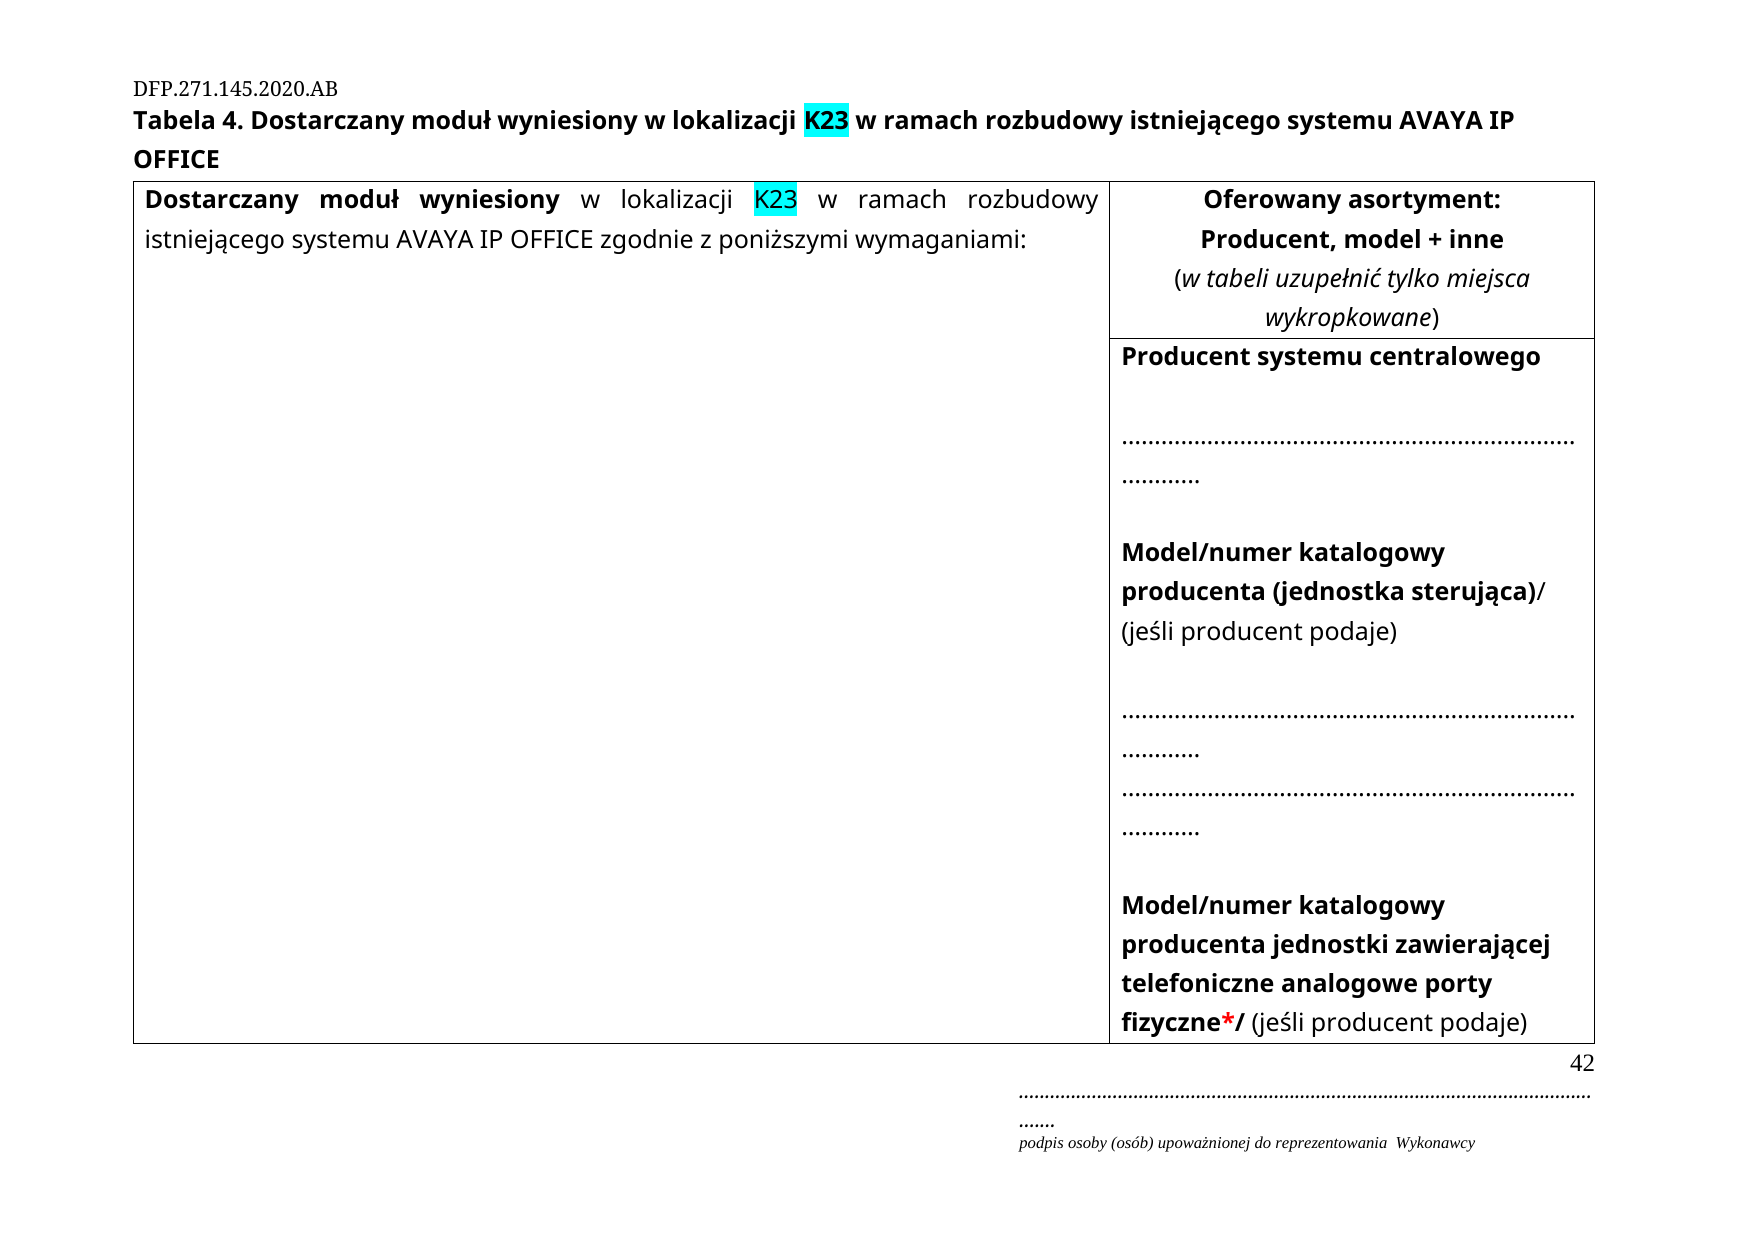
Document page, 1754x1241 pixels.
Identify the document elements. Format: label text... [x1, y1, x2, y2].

table_header Oferowany asortyment: Producent, model + inne (w tabeli uzupełnić tylko miejsca wykropkowane) [1110, 182, 1594, 338]
subtitle Tabela 4. Dostarczany moduł wyniesiony w lokalizacji K23 w ramach rozbudowy istniejącego systemu AVAYA IP OFFICE [133, 103, 1595, 176]
table_header Dostarczany moduł wyniesiony w lokalizacji K23 w ramach rozbudowy istniejącego systemu AVAYA IP OFFICE zgodnie z poniższymi wymaganiami: [134, 182, 1109, 1043]
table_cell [1110, 339, 1594, 1043]
